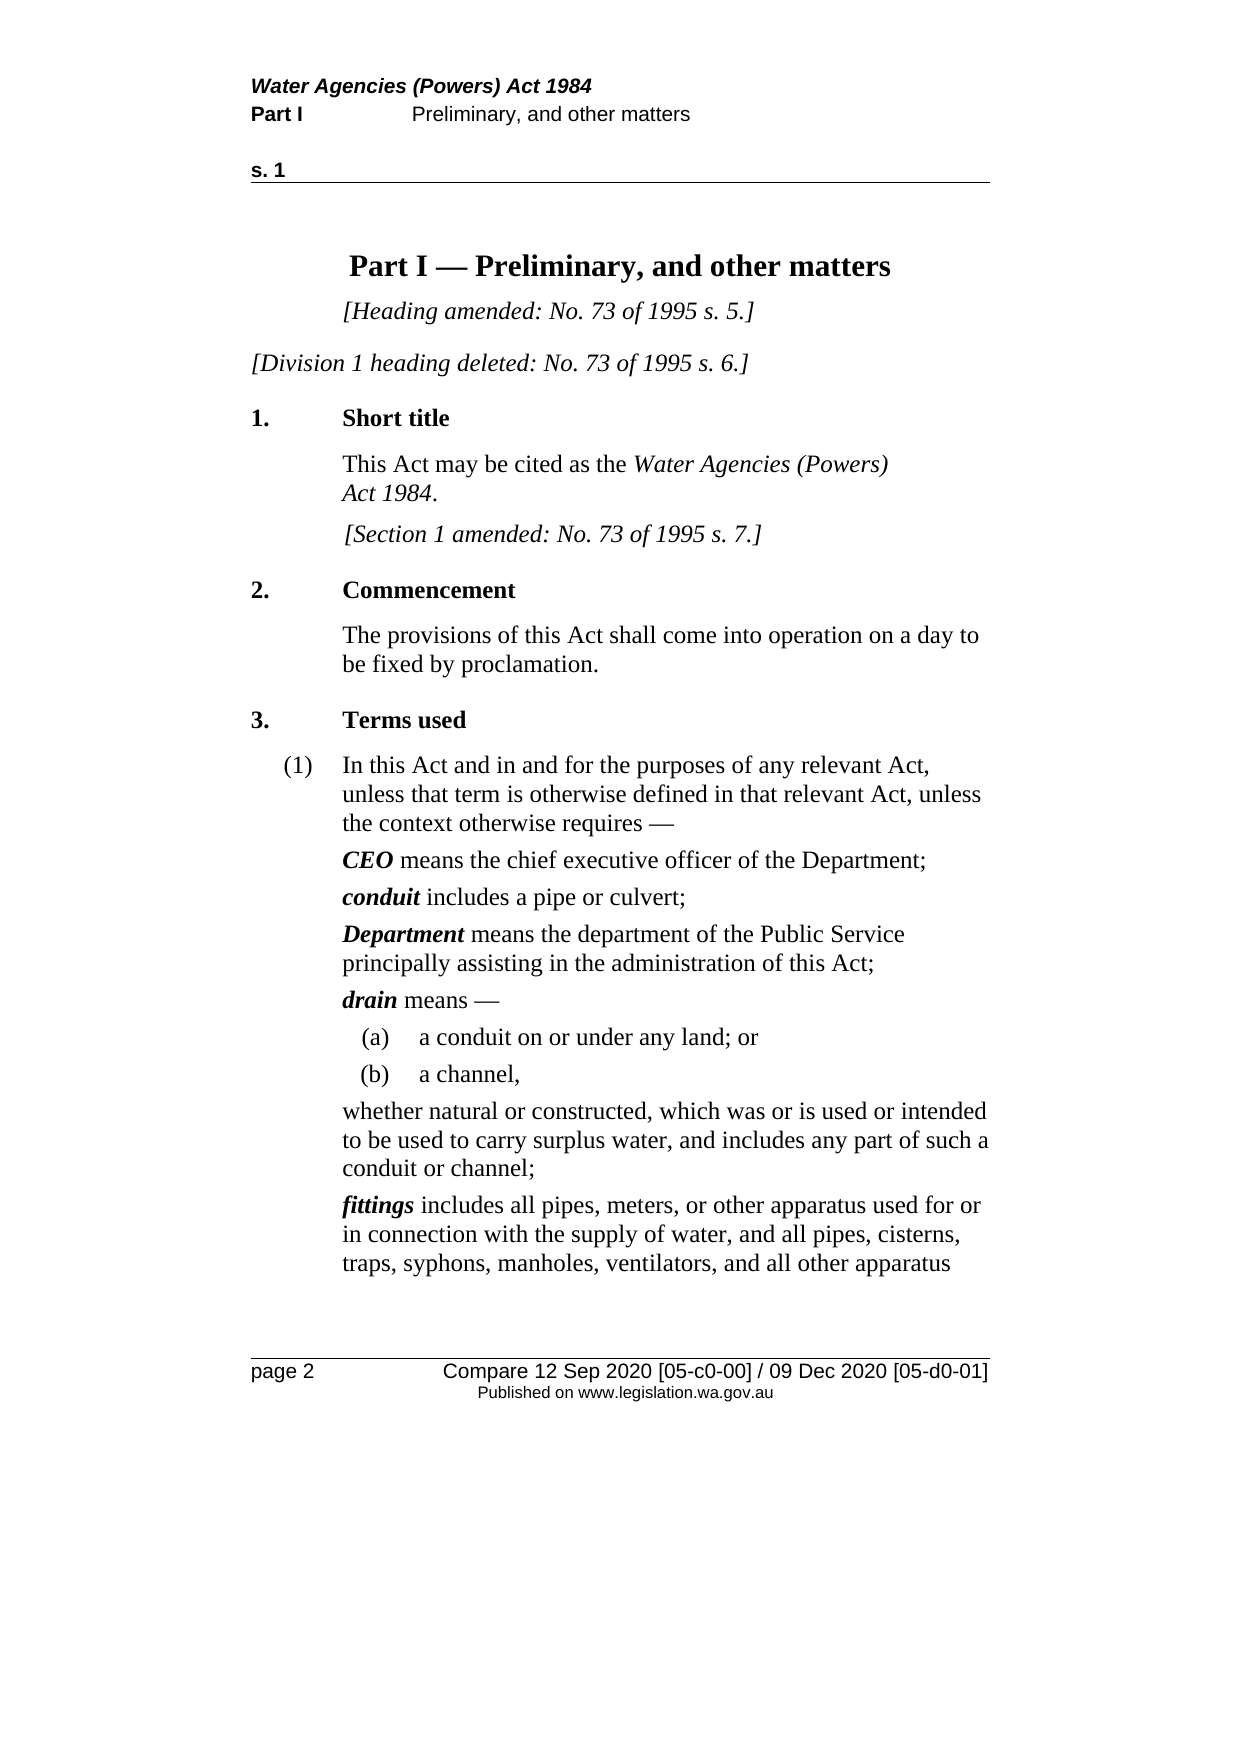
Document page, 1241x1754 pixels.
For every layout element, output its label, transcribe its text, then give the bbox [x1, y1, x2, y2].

text The provisions of this Act shall come into operation on a day to be fixed by proclamation. [251, 620, 990, 678]
text (a) a conduit on or under any land; or [251, 1022, 990, 1051]
text Department means the department of the Public Service principally assisting in the administration of this Act; [251, 919, 990, 976]
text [251, 1191, 990, 1277]
text (1) In this Act and in and for the purposes of any relevant Act, unless that term is otherwise defined in that relevant Act, unless the context otherwise requires — [251, 750, 990, 836]
text This Act may be cited as the Water Agencies (Powers) Act 1984. [251, 449, 990, 506]
subtitle 3. Terms used [251, 705, 990, 733]
text drain means — [251, 985, 990, 1013]
text CEO means the chief executive officer of the Department; [251, 845, 990, 873]
subtitle 1. Short title [251, 403, 990, 432]
text conduit includes a pipe or culvert; [251, 882, 990, 911]
subtitle 2. Commencement [251, 575, 990, 603]
text (b) a channel, [251, 1059, 990, 1088]
subtitle [Heading amended: No. 73 of 1995 s. 5.] [251, 296, 990, 325]
text [Section 1 amended: No. 73 of 1995 s. 7.] [251, 519, 990, 548]
subtitle Part I — Preliminary, and other matters [251, 247, 990, 283]
text whether natural or constructed, which was or is used or intended to be used to carry surplus water, and includes any part of such a conduit or channel; [251, 1096, 990, 1182]
text [Division 1 heading deleted: No. 73 of 1995 s. 6.] [251, 348, 990, 376]
